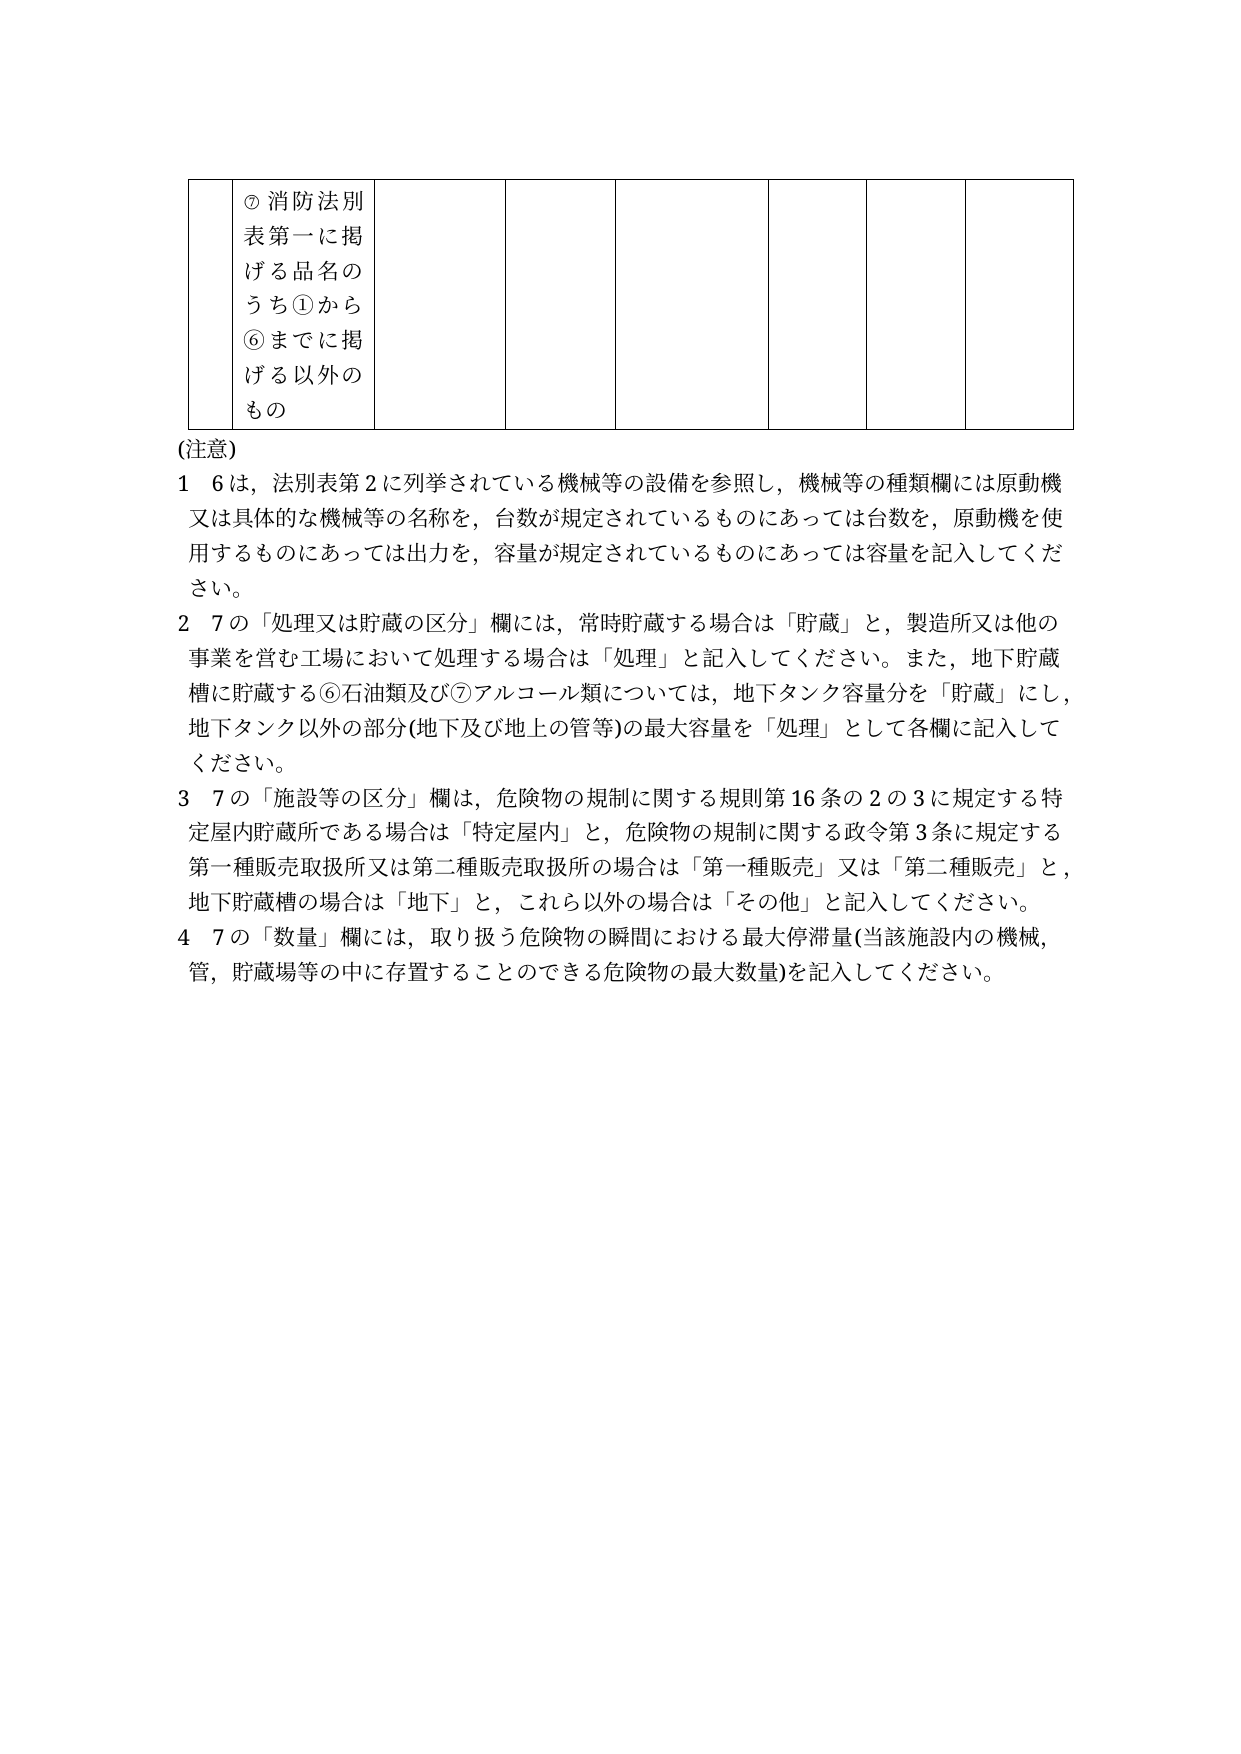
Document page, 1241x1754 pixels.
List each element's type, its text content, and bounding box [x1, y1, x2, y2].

text 3 7の「施設等の区分」欄は，危険物の規制に関する規則第16条の2の3に規定する特定屋内貯蔵所である場合は「特定屋内」と，危険物の規制に関する政令第3条に規定する第一種販売取扱所又は第二種販売取扱所の場合は「第一種販売」又は「第二種販売」と，地下貯蔵槽の場合は「地下」と，これら以外の場合は「その他」と記入してください。 [177, 779, 1063, 919]
table_cell [769, 180, 866, 429]
table_cell [506, 180, 615, 429]
table_cell [867, 180, 965, 429]
text (注意) [177, 430, 1063, 465]
table_cell [375, 180, 505, 429]
table_cell [966, 180, 1073, 429]
text 1 6は，法別表第2に列挙されている機械等の設備を参照し，機械等の種類欄には原動機又は具体的な機械等の名称を，台数が規定されているものにあっては台数を，原動機を使用するものにあっては出力を，容量が規定されているものにあっては容量を記入してください。 [177, 465, 1063, 604]
table_cell [616, 180, 768, 429]
table_cell ⑦消防法別表第一に掲げる品名のうち①から⑥までに掲げる以外のもの [233, 180, 374, 429]
text 4 7の「数量」欄には，取り扱う危険物の瞬間における最大停滞量(当該施設内の機械，管，貯蔵場等の中に存置することのできる危険物の最大数量)を記入してください。 [177, 919, 1063, 988]
text 2 7の「処理又は貯蔵の区分」欄には，常時貯蔵する場合は「貯蔵」と，製造所又は他の事業を営む工場において処理する場合は「処理」と記入してください。また，地下貯蔵槽に貯蔵する⑥石油類及び⑦アルコール類については，地下タンク容量分を「貯蔵」にし，地下タンク以外の部分(地下及び地上の管等)の最大容量を「処理」として各欄に記入してください。 [177, 604, 1063, 779]
